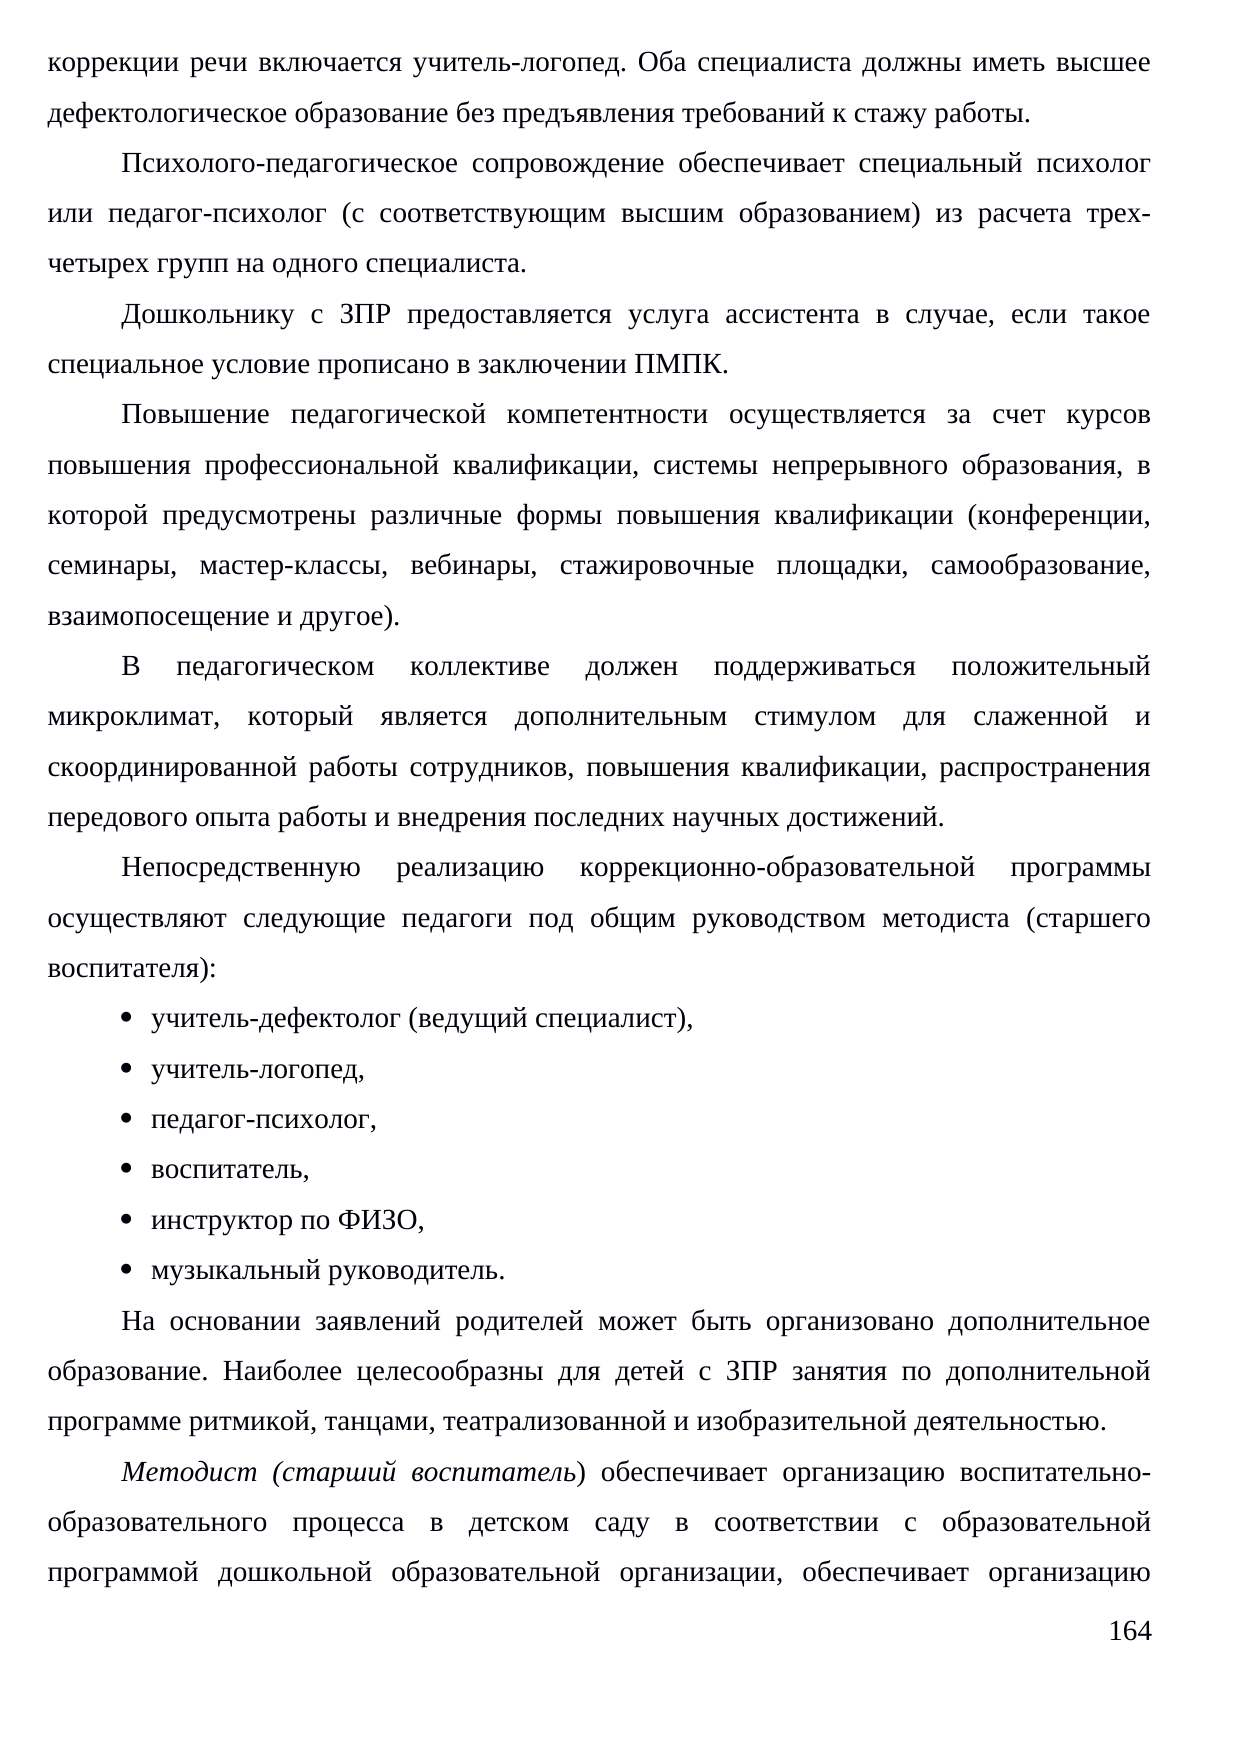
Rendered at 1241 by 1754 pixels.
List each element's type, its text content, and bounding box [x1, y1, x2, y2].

list учитель-дефектолог (ведущий специалист), [47, 1000, 1152, 1034]
list музыкальный руководитель. [47, 1252, 1152, 1286]
list инструктор по ФИЗО, [47, 1202, 1152, 1236]
text Психолого-педагогическое сопровождение обеспечивает специальный психолог или педагог-психолог (с соответствующим высшим образованием) из расчета трех-четырех групп на одного специалиста. [47, 145, 1152, 279]
text Повышение педагогической компетентности осуществляется за счет курсов повышения профессиональной квалификации, системы непрерывного образования, в которой предусмотрены различные формы повышения квалификации (конференции, семинары, мастер-классы, вебинары, стажировочные площадки, самообразование, взаимопосещение и другое). [47, 397, 1152, 631]
text Дошкольнику с ЗПР предоставляется услуга ассистента в случае, если такое специальное условие прописано в заключении ПМПК. [47, 296, 1152, 380]
list воспитатель, [47, 1152, 1152, 1185]
list учитель-логопед, [47, 1051, 1152, 1084]
list педагог-психолог, [47, 1101, 1152, 1135]
text На основании заявлений родителей может быть организовано дополнительное образование. Наиболее целесообразны для детей с ЗПР занятия по дополнительной программе ритмикой, танцами, театрализованной и изобразительной деятельностью. [47, 1303, 1152, 1437]
text В педагогическом коллективе должен поддерживаться положительный микроклимат, который является дополнительным стимулом для слаженной и скоординированной работы сотрудников, повышения квалификации, распространения передового опыта работы и внедрения последних научных достижений. [47, 648, 1152, 833]
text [47, 44, 1152, 128]
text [47, 1454, 1152, 1588]
text Непосредственную реализацию коррекционно-образовательной программы осуществляют следующие педагоги под общим руководством методиста (старшего воспитателя): [47, 849, 1152, 983]
